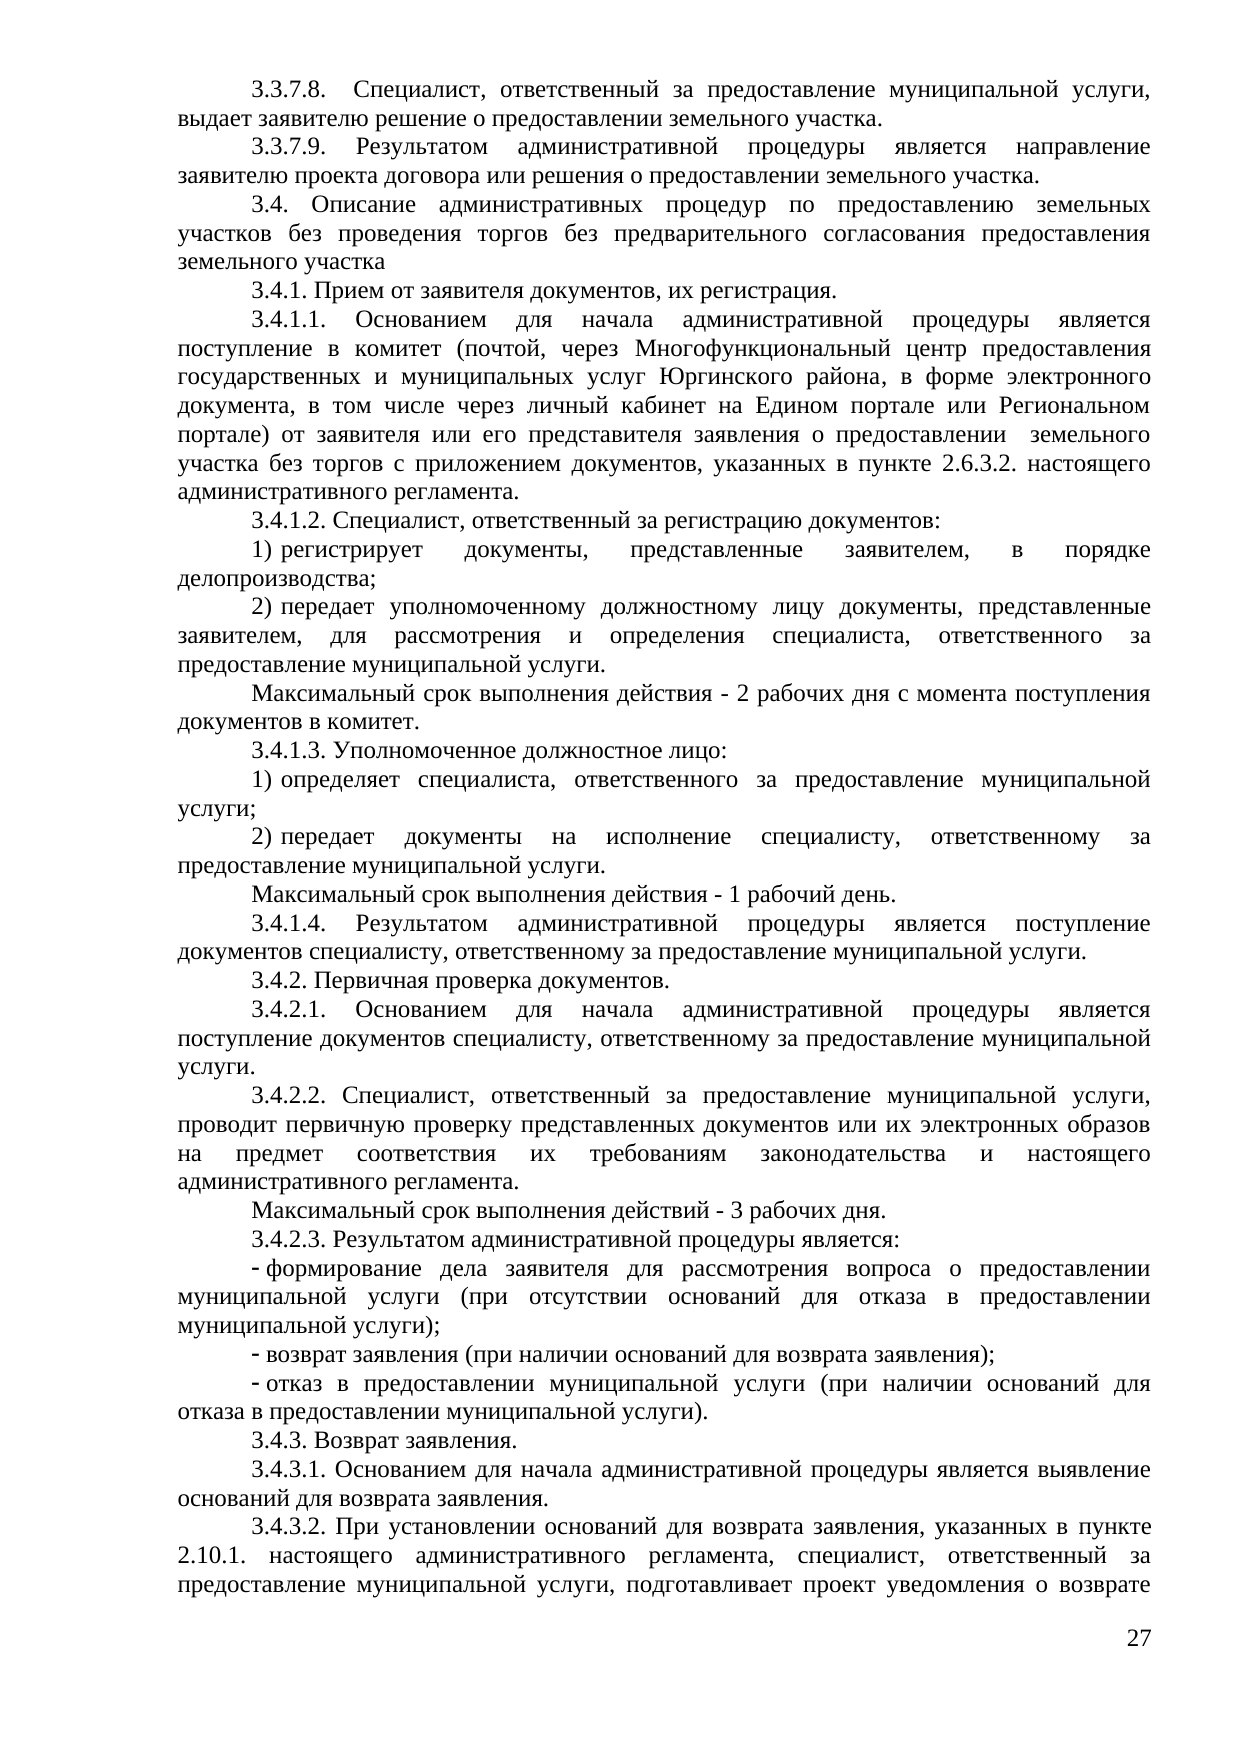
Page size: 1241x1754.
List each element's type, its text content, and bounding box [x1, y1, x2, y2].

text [177, 1511, 1152, 1598]
list формирование дела заявителя для рассмотрения вопроса о предоставлении муниципальной услуги (при отсутствии оснований для отказа в предоставлении муниципальной услуги); [177, 1253, 1152, 1339]
text 3.4.3.1. Основанием для начала административной процедуры является выявление оснований для возврата заявления. [177, 1454, 1152, 1511]
list определяет специалиста, ответственного за предоставление муниципальной услуги; [177, 764, 1152, 821]
text 3.4.2.1. Основанием для начала административной процедуры является поступление документов специалисту, ответственному за предоставление муниципальной услуги. [177, 994, 1152, 1080]
text 3.4.1. Прием от заявителя документов, их регистрация. [177, 275, 1152, 304]
list возврат заявления (при наличии оснований для возврата заявления); [177, 1339, 1152, 1368]
text Максимальный срок выполнения действий - 3 рабочих дня. [177, 1195, 1152, 1224]
text Максимальный срок выполнения действия - 2 рабочих дня с момента поступления документов в комитет. [177, 678, 1152, 735]
text 3.4.1.4. Результатом административной процедуры является поступление документов специалисту, ответственному за предоставление муниципальной услуги. [177, 908, 1152, 965]
text 3.4.2.2. Специалист, ответственный за предоставление муниципальной услуги, проводит первичную проверку представленных документов или их электронных образов на предмет соответствия их требованиям законодательства и настоящего административного регламента. [177, 1080, 1152, 1195]
text 3.4. Описание административных процедур по предоставлению земельных участков без проведения торгов без предварительного согласования предоставления земельного участка [177, 189, 1152, 275]
text 3.4.2.3. Результатом административной процедуры является: [177, 1224, 1152, 1253]
text 3.3.7.9. Результатом административной процедуры является направление заявителю проекта договора или решения о предоставлении земельного участка. [177, 131, 1152, 189]
list отказ в предоставлении муниципальной услуги (при наличии оснований для отказа в предоставлении муниципальной услуги). [177, 1368, 1152, 1425]
text 3.4.1.3. Уполномоченное должностное лицо: [177, 735, 1152, 764]
list передает уполномоченному должностному лицу документы, представленные заявителем, для рассмотрения и определения специалиста, ответственного за предоставление муниципальной услуги. [177, 591, 1152, 678]
text 3.4.3. Возврат заявления. [177, 1425, 1152, 1454]
list передает документы на исполнение специалисту, ответственному за предоставление муниципальной услуги. [177, 821, 1152, 879]
text 3.3.7.8. Специалист, ответственный за предоставление муниципальной услуги, выдает заявителю решение о предоставлении земельного участка. [177, 74, 1152, 131]
text 3.4.2. Первичная проверка документов. [177, 965, 1152, 994]
list регистрирует документы, представленные заявителем, в порядке делопроизводства; [177, 534, 1152, 591]
text 3.4.1.1. Основанием для начала административной процедуры является поступление в комитет (почтой, через Многофункциональный центр предоставления государственных и муниципальных услуг Юргинского района, в форме электронного документа, в том числе через личный кабинет на Едином портале или Региональном портале) от заявителя или его представителя заявления о предоставлении земельного участка без торгов с приложением документов, указанных в пункте 2.6.3.2. настоящего административного регламента. [177, 304, 1152, 505]
text 3.4.1.2. Специалист, ответственный за регистрацию документов: [177, 505, 1152, 534]
text Максимальный срок выполнения действия - 1 рабочий день. [177, 879, 1152, 908]
